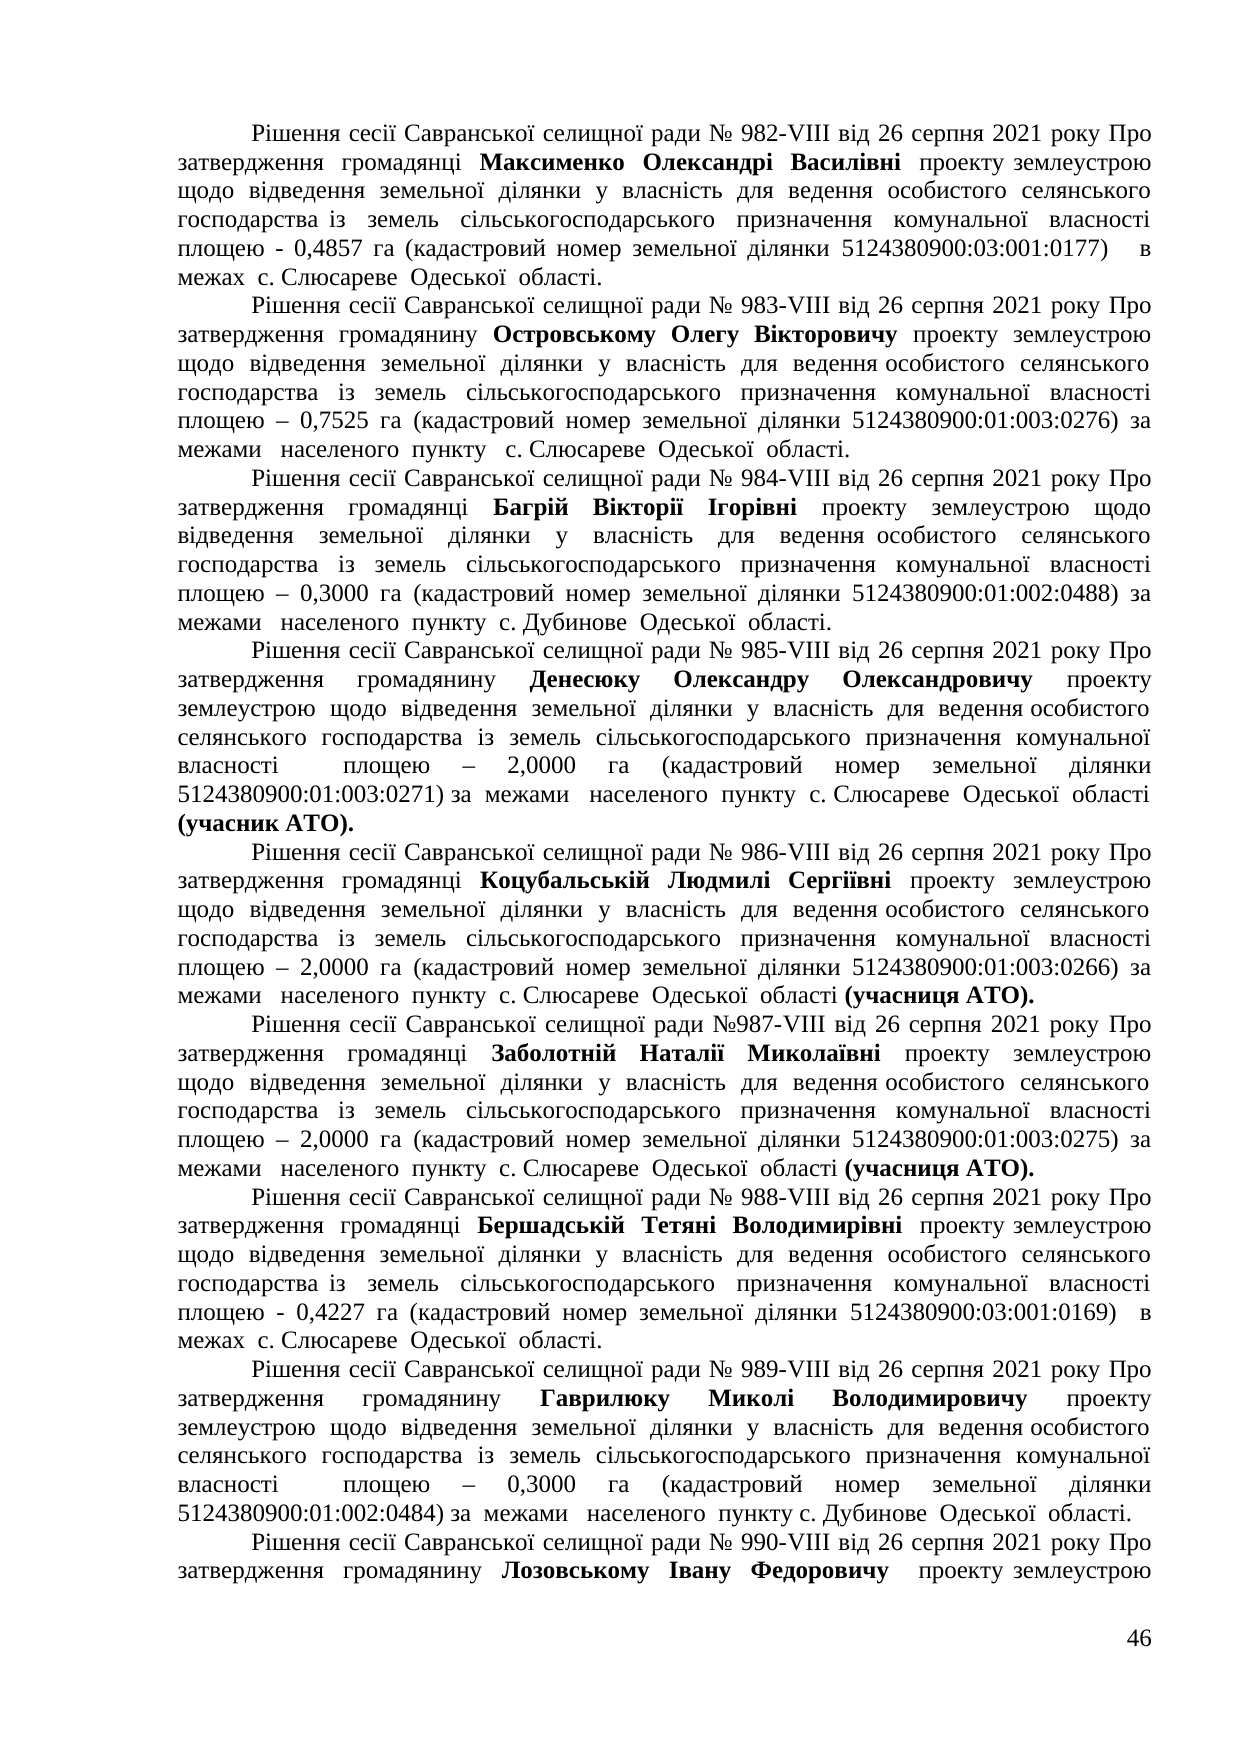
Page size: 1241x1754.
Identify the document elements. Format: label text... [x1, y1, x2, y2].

text Рішення сесії Савранської селищної ради № 985-VІІІ від 26 серпня 2021 року Про затвердження громадянину Денесюку Олександру Олександровичу проекту землеустрою щодо відведення земельної ділянки у власність для ведення особистого селянського господарства із земель сільськогосподарського призначення комунальної власності площею – 2,0000 га (кадастровий номер земельної ділянки 5124380900:01:003:0271) за межами населеного пункту с. Слюсареве Одеської області (учасник АТО). [177, 636, 1152, 837]
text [177, 1527, 1152, 1584]
text Рішення сесії Савранської селищної ради № 982-VІІІ від 26 серпня 2021 року Про затвердження громадянці Максименко Олександрі Василівні проекту землеустрою щодо відведення земельної ділянки у власність для ведення особистого селянського господарства із земель сільськогосподарського призначення комунальної власності площею - 0,4857 га (кадастровий номер земельної ділянки 5124380900:03:001:0177) в межах с. Слюсареве Одеської області. [177, 118, 1152, 291]
text Рішення сесії Савранської селищної ради № 989-VІІІ від 26 серпня 2021 року Про затвердження громадянину Гаврилюку Миколі Володимировичу проекту землеустрою щодо відведення земельної ділянки у власність для ведення особистого селянського господарства із земель сільськогосподарського призначення комунальної власності площею – 0,3000 га (кадастровий номер земельної ділянки 5124380900:01:002:0484) за межами населеного пункту с. Дубинове Одеської області. [177, 1354, 1152, 1527]
text Рішення сесії Савранської селищної ради № 986-VІІІ від 26 серпня 2021 року Про затвердження громадянці Коцубальській Людмилі Сергіївні проекту землеустрою щодо відведення земельної ділянки у власність для ведення особистого селянського господарства із земель сільськогосподарського призначення комунальної власності площею – 2,0000 га (кадастровий номер земельної ділянки 5124380900:01:003:0266) за межами населеного пункту с. Слюсареве Одеської області (учасниця АТО). [177, 837, 1152, 1009]
text Рішення сесії Савранської селищної ради №987-VІІІ від 26 серпня 2021 року Про затвердження громадянці Заболотній Наталії Миколаївні проекту землеустрою щодо відведення земельної ділянки у власність для ведення особистого селянського господарства із земель сільськогосподарського призначення комунальної власності площею – 2,0000 га (кадастровий номер земельної ділянки 5124380900:01:003:0275) за межами населеного пункту с. Слюсареве Одеської області (учасниця АТО). [177, 1009, 1152, 1182]
text Рішення сесії Савранської селищної ради № 983-VІІІ від 26 серпня 2021 року Про затвердження громадянину Островському Олегу Вікторовичу проекту землеустрою щодо відведення земельної ділянки у власність для ведення особистого селянського господарства із земель сільськогосподарського призначення комунальної власності площею – 0,7525 га (кадастровий номер земельної ділянки 5124380900:01:003:0276) за межами населеного пункту с. Слюсареве Одеської області. [177, 291, 1152, 463]
text Рішення сесії Савранської селищної ради № 988-VІІІ від 26 серпня 2021 року Про затвердження громадянці Бершадській Тетяні Володимирівні проекту землеустрою щодо відведення земельної ділянки у власність для ведення особистого селянського господарства із земель сільськогосподарського призначення комунальної власності площею - 0,4227 га (кадастровий номер земельної ділянки 5124380900:03:001:0169) в межах с. Слюсареве Одеської області. [177, 1182, 1152, 1354]
text Рішення сесії Савранської селищної ради № 984-VІІІ від 26 серпня 2021 року Про затвердження громадянці Багрій Вікторії Ігорівні проекту землеустрою щодо відведення земельної ділянки у власність для ведення особистого селянського господарства із земель сільськогосподарського призначення комунальної власності площею – 0,3000 га (кадастровий номер земельної ділянки 5124380900:01:002:0488) за межами населеного пункту с. Дубинове Одеської області. [177, 463, 1152, 636]
